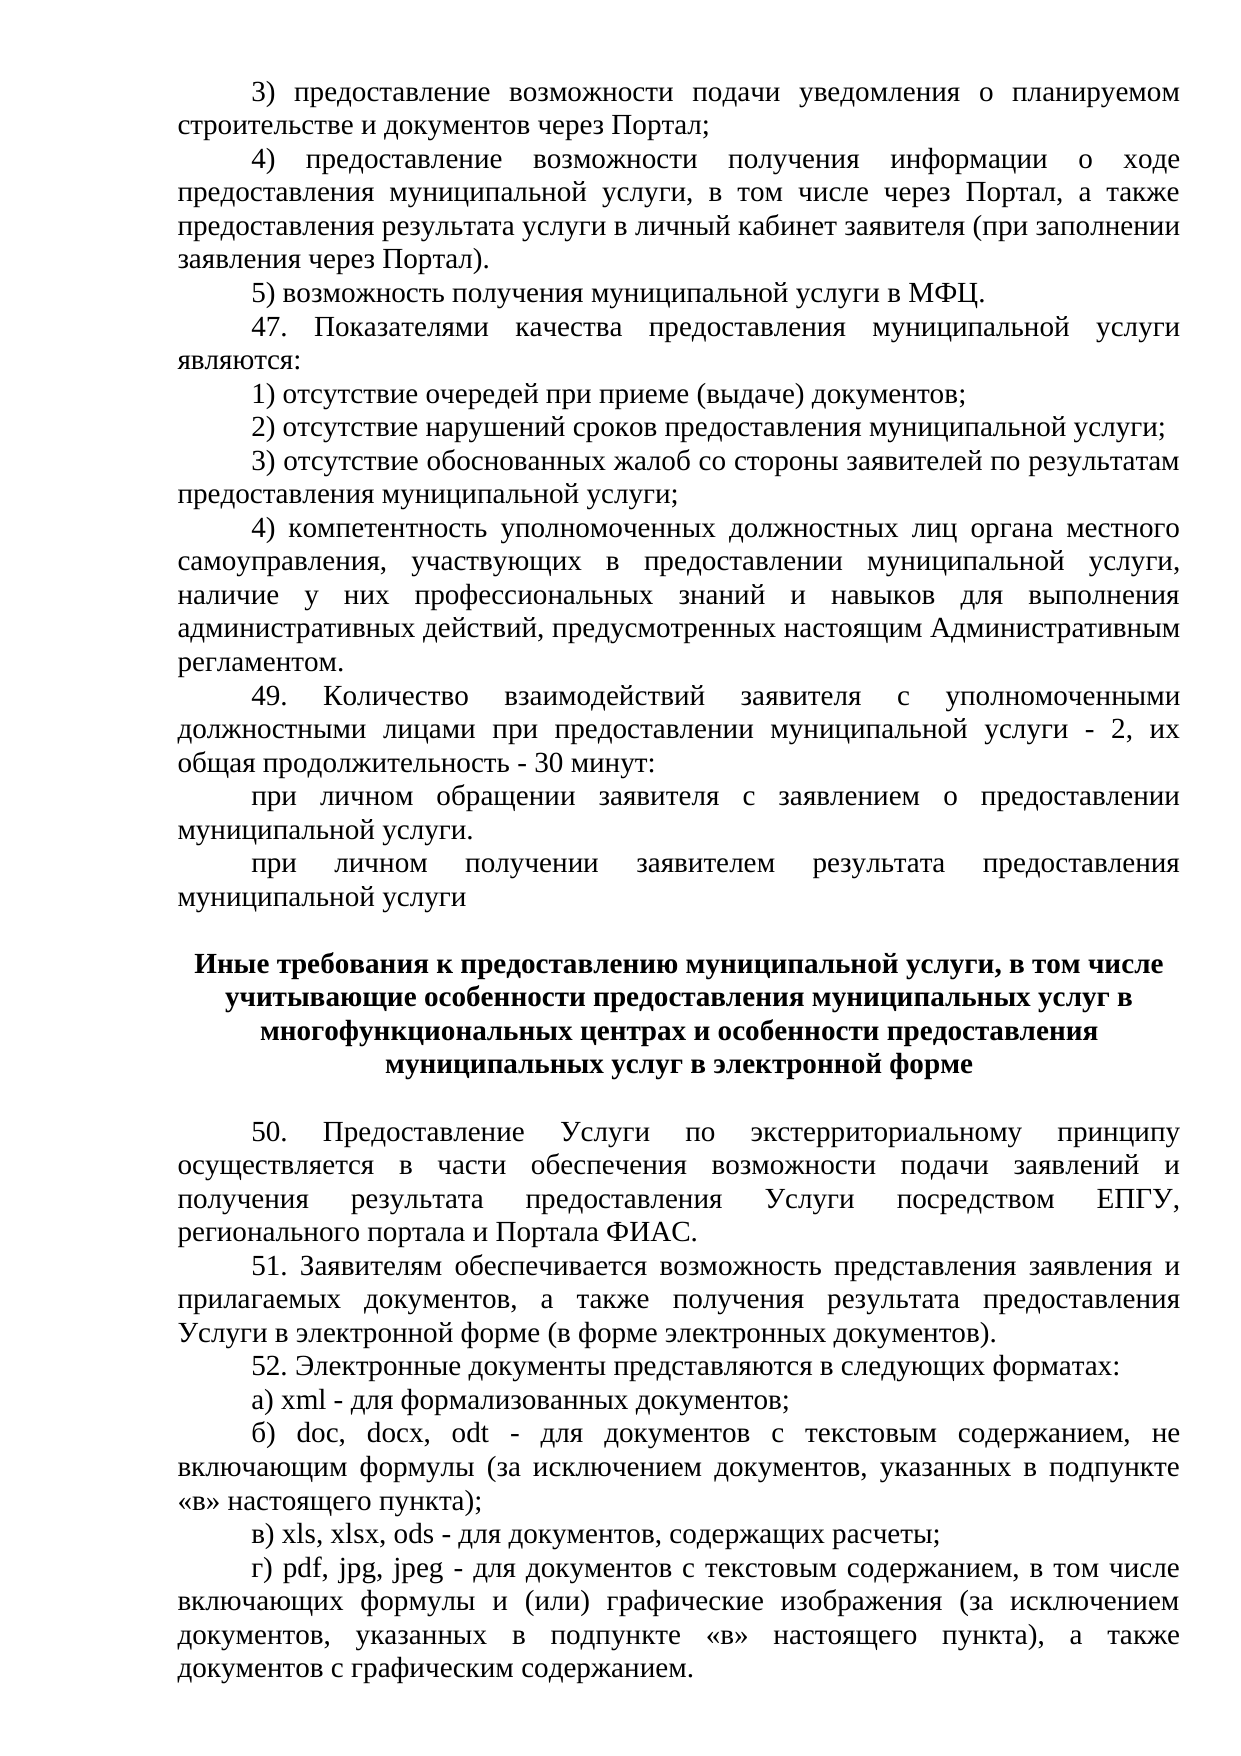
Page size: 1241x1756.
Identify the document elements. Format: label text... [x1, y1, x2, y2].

text в) xls, xlsx, ods - для документов, содержащих расчеты; [177, 1516, 1181, 1550]
text при личном обращении заявителя с заявлением о предоставлении муниципальной услуги. [177, 778, 1181, 845]
text 49. Количество взаимодействий заявителя с уполномоченными должностными лицами при предоставлении муниципальной услуги - 2, их общая продолжительность - 30 минут: [177, 678, 1181, 778]
text 4) предоставление возможности получения информации о ходе предоставления муниципальной услуги, в том числе через Портал, а также предоставления результата услуги в личный кабинет заявителя (при заполнении заявления через Портал). [177, 141, 1181, 275]
text 2) отсутствие нарушений сроков предоставления муниципальной услуги; [177, 409, 1181, 443]
text 51. Заявителям обеспечивается возможность представления заявления и прилагаемых документов, а также получения результата предоставления Услуги в электронной форме (в форме электронных документов). [177, 1248, 1181, 1348]
text при личном получении заявителем результата предоставления муниципальной услуги [177, 845, 1181, 912]
text 1) отсутствие очередей при приеме (выдаче) документов; [177, 376, 1181, 409]
text Иные требования к предоставлению муниципальной услуги, в том числе учитывающие особенности предоставления муниципальных услуг в многофункциональных центрах и особенности предоставления муниципальных услуг в электронной форме [177, 946, 1181, 1080]
text 52. Электронные документы представляются в следующих форматах: [177, 1348, 1181, 1382]
text 5) возможность получения муниципальной услуги в МФЦ. [177, 275, 1181, 309]
text г) pdf, jpg, jpeg - для документов с текстовым содержанием, в том числе включающих формулы и (или) графические изображения (за исключением документов, указанных в подпункте «в» настоящего пункта), а также документов с графическим содержанием. [177, 1550, 1181, 1684]
text 3) предоставление возможности подачи уведомления о планируемом строительстве и документов через Портал; [177, 74, 1181, 141]
text а) xml - для формализованных документов; [177, 1382, 1181, 1416]
text 4) компетентность уполномоченных должностных лиц органа местного самоуправления, участвующих в предоставлении муниципальной услуги, наличие у них профессиональных знаний и навыков для выполнения административных действий, предусмотренных настоящим Административным регламентом. [177, 510, 1181, 678]
text 3) отсутствие обоснованных жалоб со стороны заявителей по результатам предоставления муниципальной услуги; [177, 443, 1181, 510]
text 50. Предоставление Услуги по экстерриториальному принципу осуществляется в части обеспечения возможности подачи заявлений и получения результата предоставления Услуги посредством ЕПГУ, регионального портала и Портала ФИАС. [177, 1114, 1181, 1248]
text б) doc, docx, odt - для документов с текстовым содержанием, не включающим формулы (за исключением документов, указанных в подпункте «в» настоящего пункта); [177, 1416, 1181, 1516]
text 47. Показателями качества предоставления муниципальной услуги являются: [177, 309, 1181, 376]
